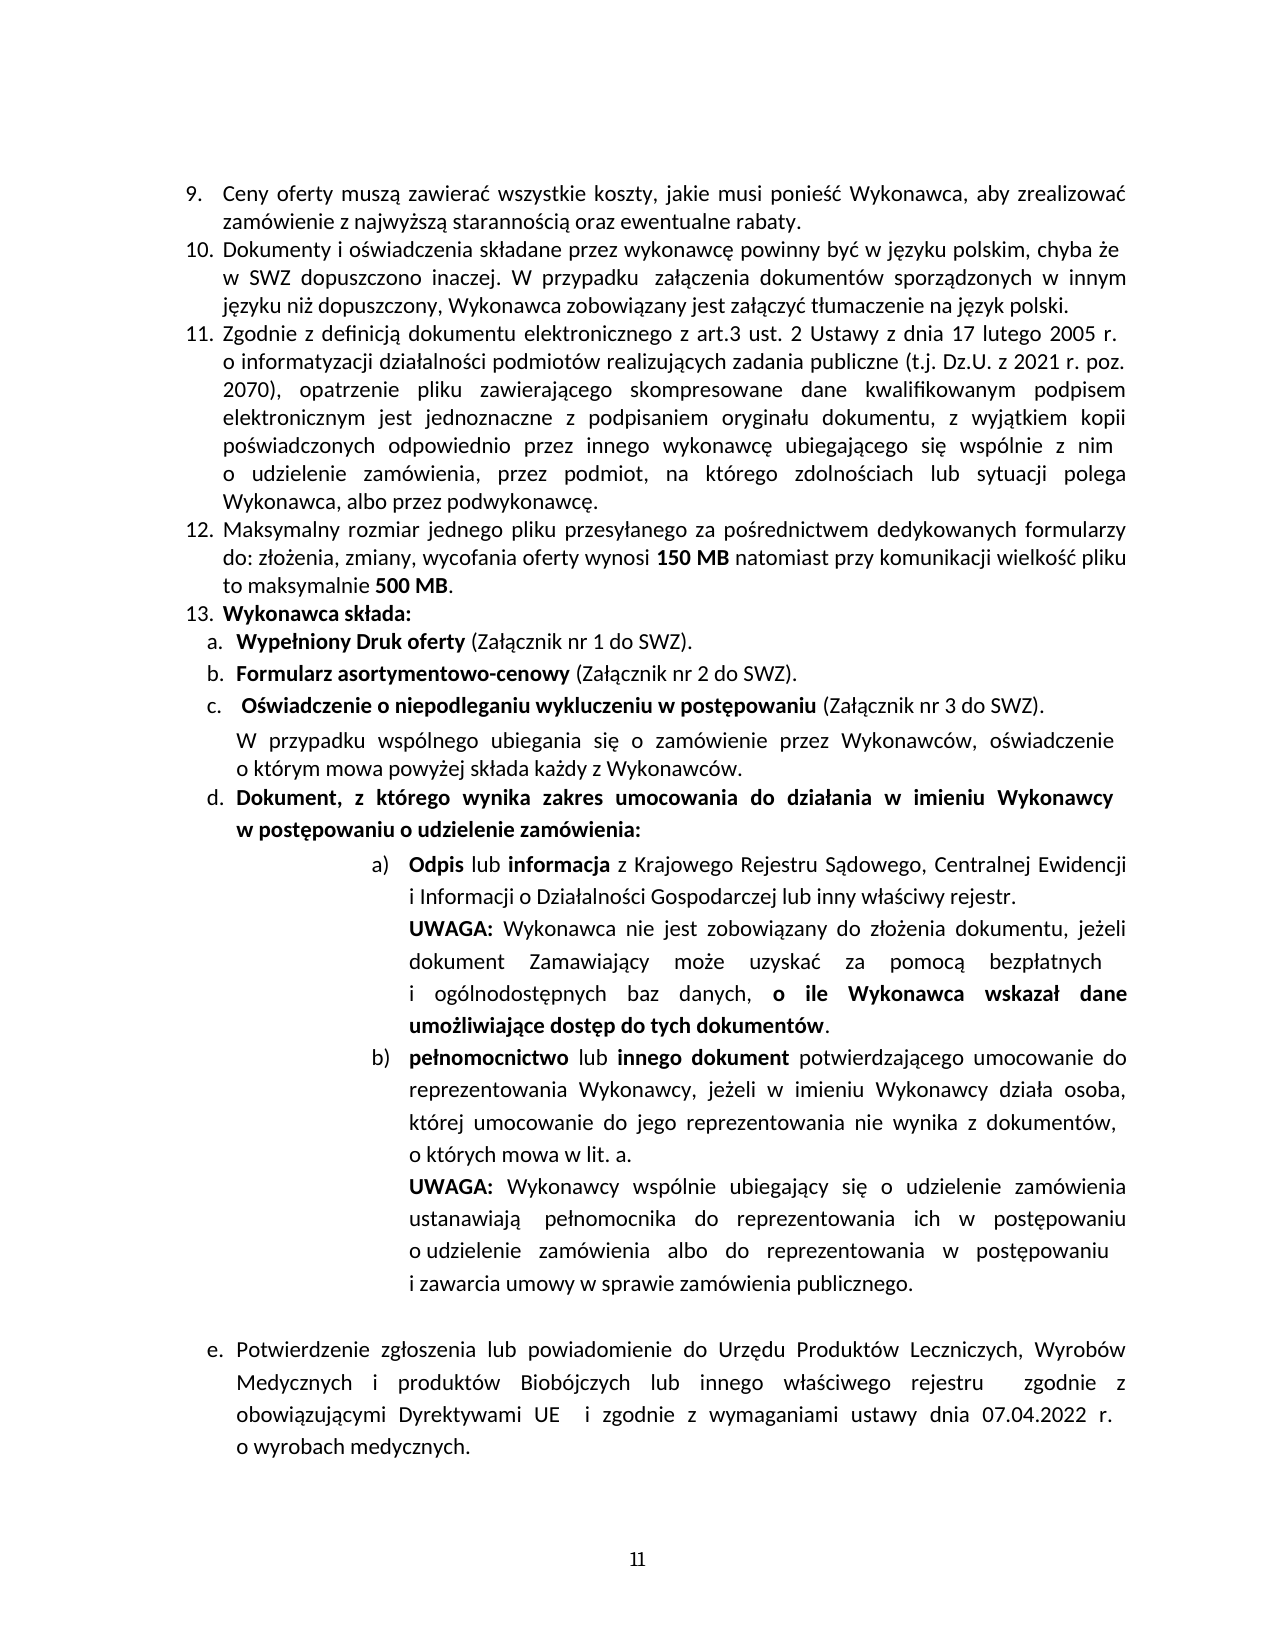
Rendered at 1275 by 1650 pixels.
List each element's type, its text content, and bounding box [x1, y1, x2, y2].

list Formularz asortymentowo-cenowy (Załącznik nr 2 do SWZ). [207, 659, 1127, 687]
list Oświadczenie o niepodleganiu wykluczeniu w postępowaniu (Załącznik nr 3 do SWZ). [207, 692, 1127, 719]
text W przypadku wspólnego ubiegania się o zamówienie przez Wykonawców, oświadczenie o którym mowa powyżej składa każdy z Wykonawców. [236, 726, 1127, 782]
list pełnomocnictwo lub innego dokument potwierdzającego umocowanie do reprezentowania Wykonawcy, jeżeli w imieniu Wykonawcy działa osoba, której umocowanie do jego reprezentowania nie wynika z dokumentów, o których mowa w lit. a. [371, 1043, 1127, 1168]
list Dokument, z którego wynika zakres umocowania do działania w imieniu Wykonawcy w postępowaniu o udzielenie zamówienia: [207, 783, 1127, 843]
list Wykonawca składa: [185, 599, 1127, 627]
list Maksymalny rozmiar jednego pliku przesyłanego za pośrednictwem dedykowanych formularzy do: złożenia, zmiany, wycofania oferty wynosi 150 MB natomiast przy komunikacji wielkość pliku to maksymalnie 500 MB. [185, 515, 1127, 599]
list Zgodnie z definicją dokumentu elektronicznego z art.3 ust. 2 Ustawy z dnia 17 lutego 2005 r. o informatyzacji działalności podmiotów realizujących zadania publiczne (t.j. Dz.U. z 2021 r. poz. 2070), opatrzenie pliku zawierającego skompresowane dane kwalifikowanym podpisem elektronicznym jest jednoznaczne z podpisaniem oryginału dokumentu, z wyjątkiem kopii poświadczonych odpowiednio przez innego wykonawcę ubiegającego się wspólnie z nim o udzielenie zamówienia, przez podmiot, na którego zdolnościach lub sytuacji polega Wykonawca, albo przez podwykonawcę. [185, 319, 1127, 515]
text UWAGA: Wykonawcy wspólnie ubiegający się o udzielenie zamówienia ustanawiają pełnomocnika do reprezentowania ich w postępowaniu o udzielenie zamówienia albo do reprezentowania w postępowaniu i zawarcia umowy w sprawie zamówienia publicznego. [409, 1172, 1127, 1297]
list Wypełniony Druk oferty (Załącznik nr 1 do SWZ). [207, 627, 1127, 655]
list Ceny oferty muszą zawierać wszystkie koszty, jakie musi ponieść Wykonawca, aby zrealizować zamówienie z najwyższą starannością oraz ewentualne rabaty. [185, 179, 1127, 235]
list Potwierdzenie zgłoszenia lub powiadomienie do Urzędu Produktów Leczniczych, Wyrobów Medycznych i produktów Biobójczych lub innego właściwego rejestru zgodnie z obowiązującymi Dyrektywami UE i zgodnie z wymaganiami ustawy dnia 07.04.2022 r. o wyrobach medycznych. [207, 1336, 1127, 1460]
list Dokumenty i oświadczenia składane przez wykonawcę powinny być w języku polskim, chyba że w SWZ dopuszczono inaczej. W przypadku załączenia dokumentów sporządzonych w innym języku niż dopuszczony, Wykonawca zobowiązany jest załączyć tłumaczenie na język polski. [185, 235, 1127, 319]
text UWAGA: Wykonawca nie jest zobowiązany do złożenia dokumentu, jeżeli dokument Zamawiający może uzyskać za pomocą bezpłatnych i ogólnodostępnych baz danych, o ile Wykonawca wskazał dane umożliwiające dostęp do tych dokumentów. [409, 914, 1127, 1039]
list Odpis lub informacja z Krajowego Rejestru Sądowego, Centralnej Ewidencji i Informacji o Działalności Gospodarczej lub inny właściwy rejestr. [371, 850, 1127, 910]
